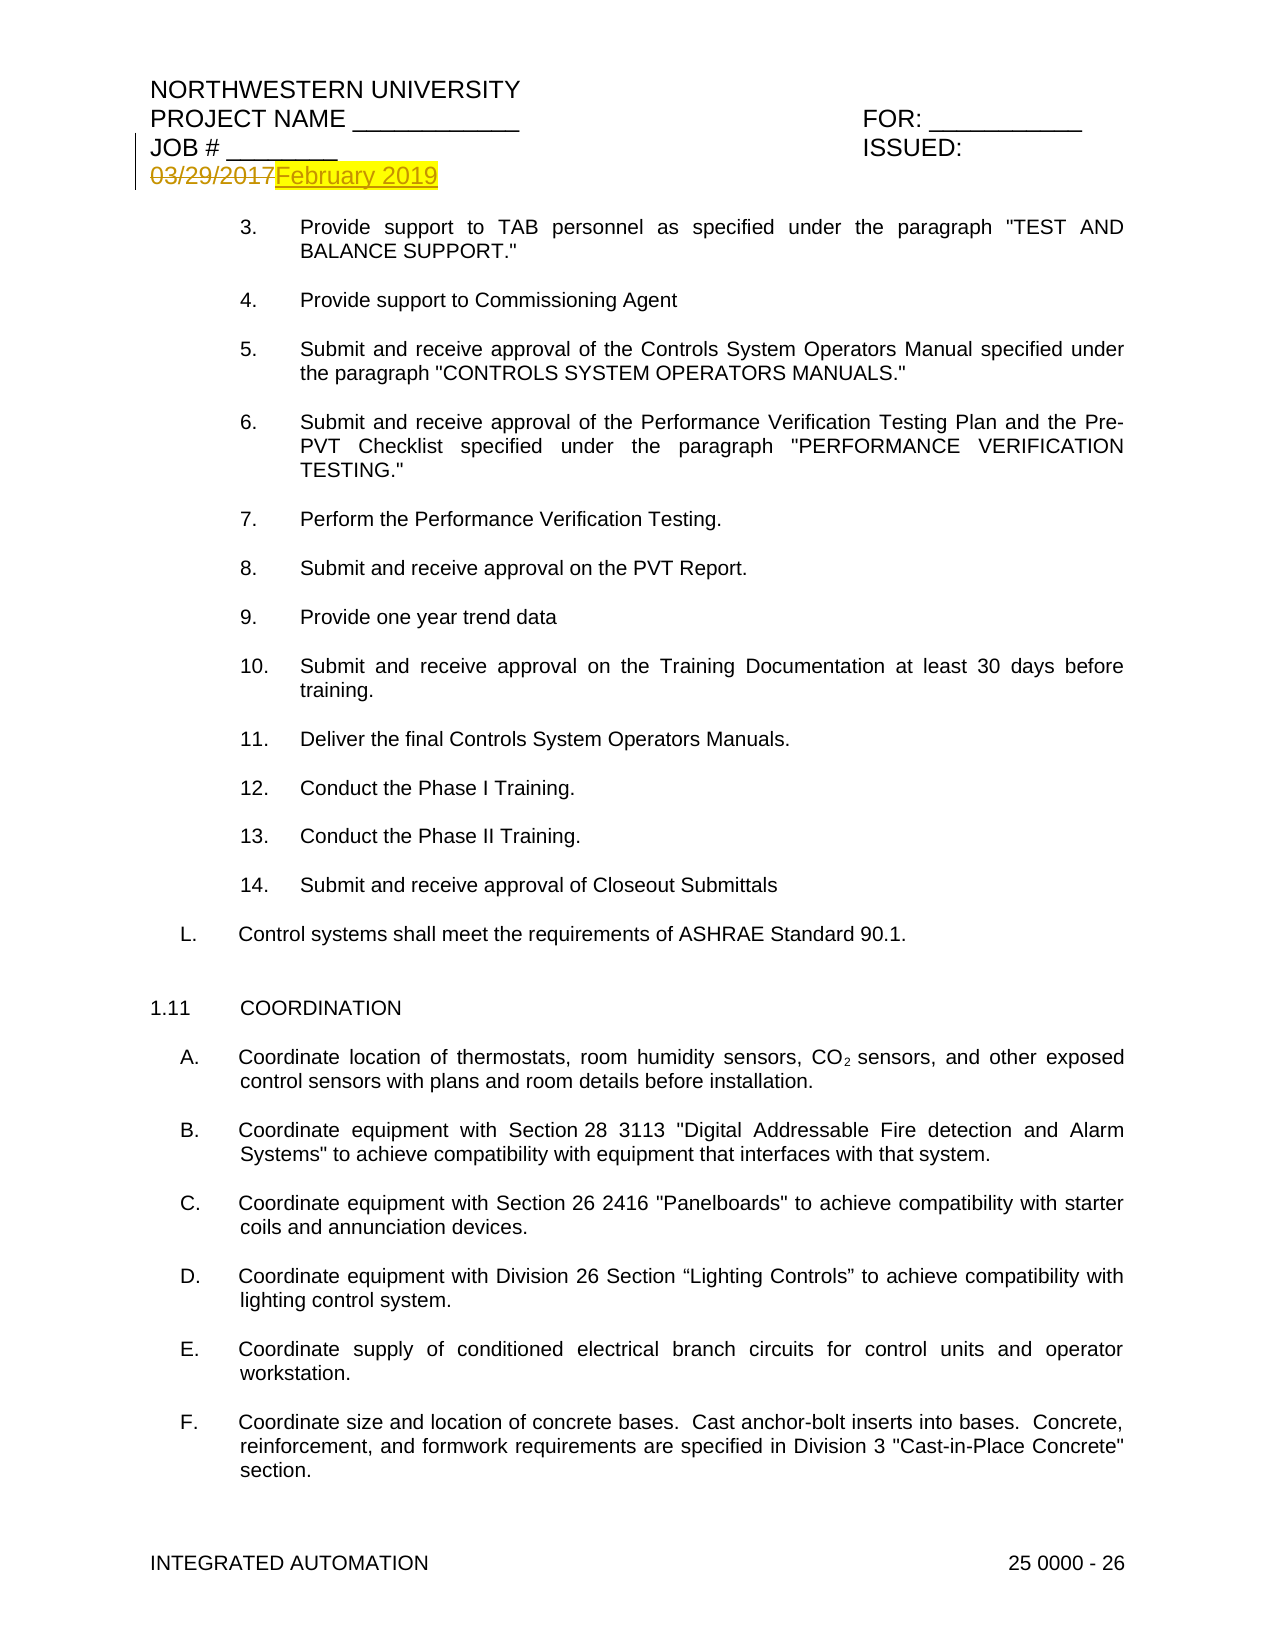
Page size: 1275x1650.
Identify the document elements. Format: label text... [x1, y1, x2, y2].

text Coordinate equipment with Division 26 Section “Lighting Controls” to achieve compatibility with lighting control system. [180, 1264, 1125, 1312]
text Submit and receive approval of the Controls System Operators Manual specified under the paragraph "CONTROLS SYSTEM OPERATORS MANUALS." [240, 337, 1125, 385]
text Submit and receive approval on the Training Documentation at least 30 days before training. [240, 653, 1125, 701]
text Provide support to Commissioning Agent [240, 288, 1125, 312]
text Coordinate equipment with Section 28 3113 "Digital Addressable Fire detection and Alarm Systems" to achieve compatibility with equipment that interfaces with that system. [180, 1118, 1125, 1166]
text Conduct the Phase II Training. [240, 824, 1125, 848]
text Submit and receive approval of the Performance Verification Testing Plan and the Pre-PVT Checklist specified under the paragraph "PERFORMANCE VERIFICATION TESTING." [240, 410, 1125, 482]
text Control systems shall meet the requirements of ASHRAE Standard 90.1. [180, 922, 1125, 946]
text COORDINATION [150, 996, 1125, 1020]
text Conduct the Phase I Training. [240, 775, 1125, 799]
text Perform the Performance Verification Testing. [240, 507, 1125, 531]
text Submit and receive approval of Closeout Submittals [240, 873, 1125, 897]
text Provide one year trend data [240, 604, 1125, 628]
text Submit and receive approval on the PVT Report. [240, 556, 1125, 579]
text Provide support to TAB personnel as specified under the paragraph "TEST AND BALANCE SUPPORT." [240, 215, 1125, 263]
text Coordinate equipment with Section 26 2416 "Panelboards" to achieve compatibility with starter coils and annunciation devices. [180, 1191, 1125, 1239]
text Coordinate supply of conditioned electrical branch circuits for control units and operator workstation. [180, 1337, 1125, 1385]
text Deliver the final Controls System Operators Manuals. [240, 726, 1125, 750]
text Coordinate size and location of concrete bases. Cast anchor-bolt inserts into bases. Concrete, reinforcement, and formwork requirements are specified in Division 3 "Cast-in-Place Concrete" section. [180, 1410, 1125, 1482]
text Coordinate location of thermostats, room humidity sensors, CO2 sensors, and other exposed control sensors with plans and room details before installation. [180, 1045, 1125, 1093]
